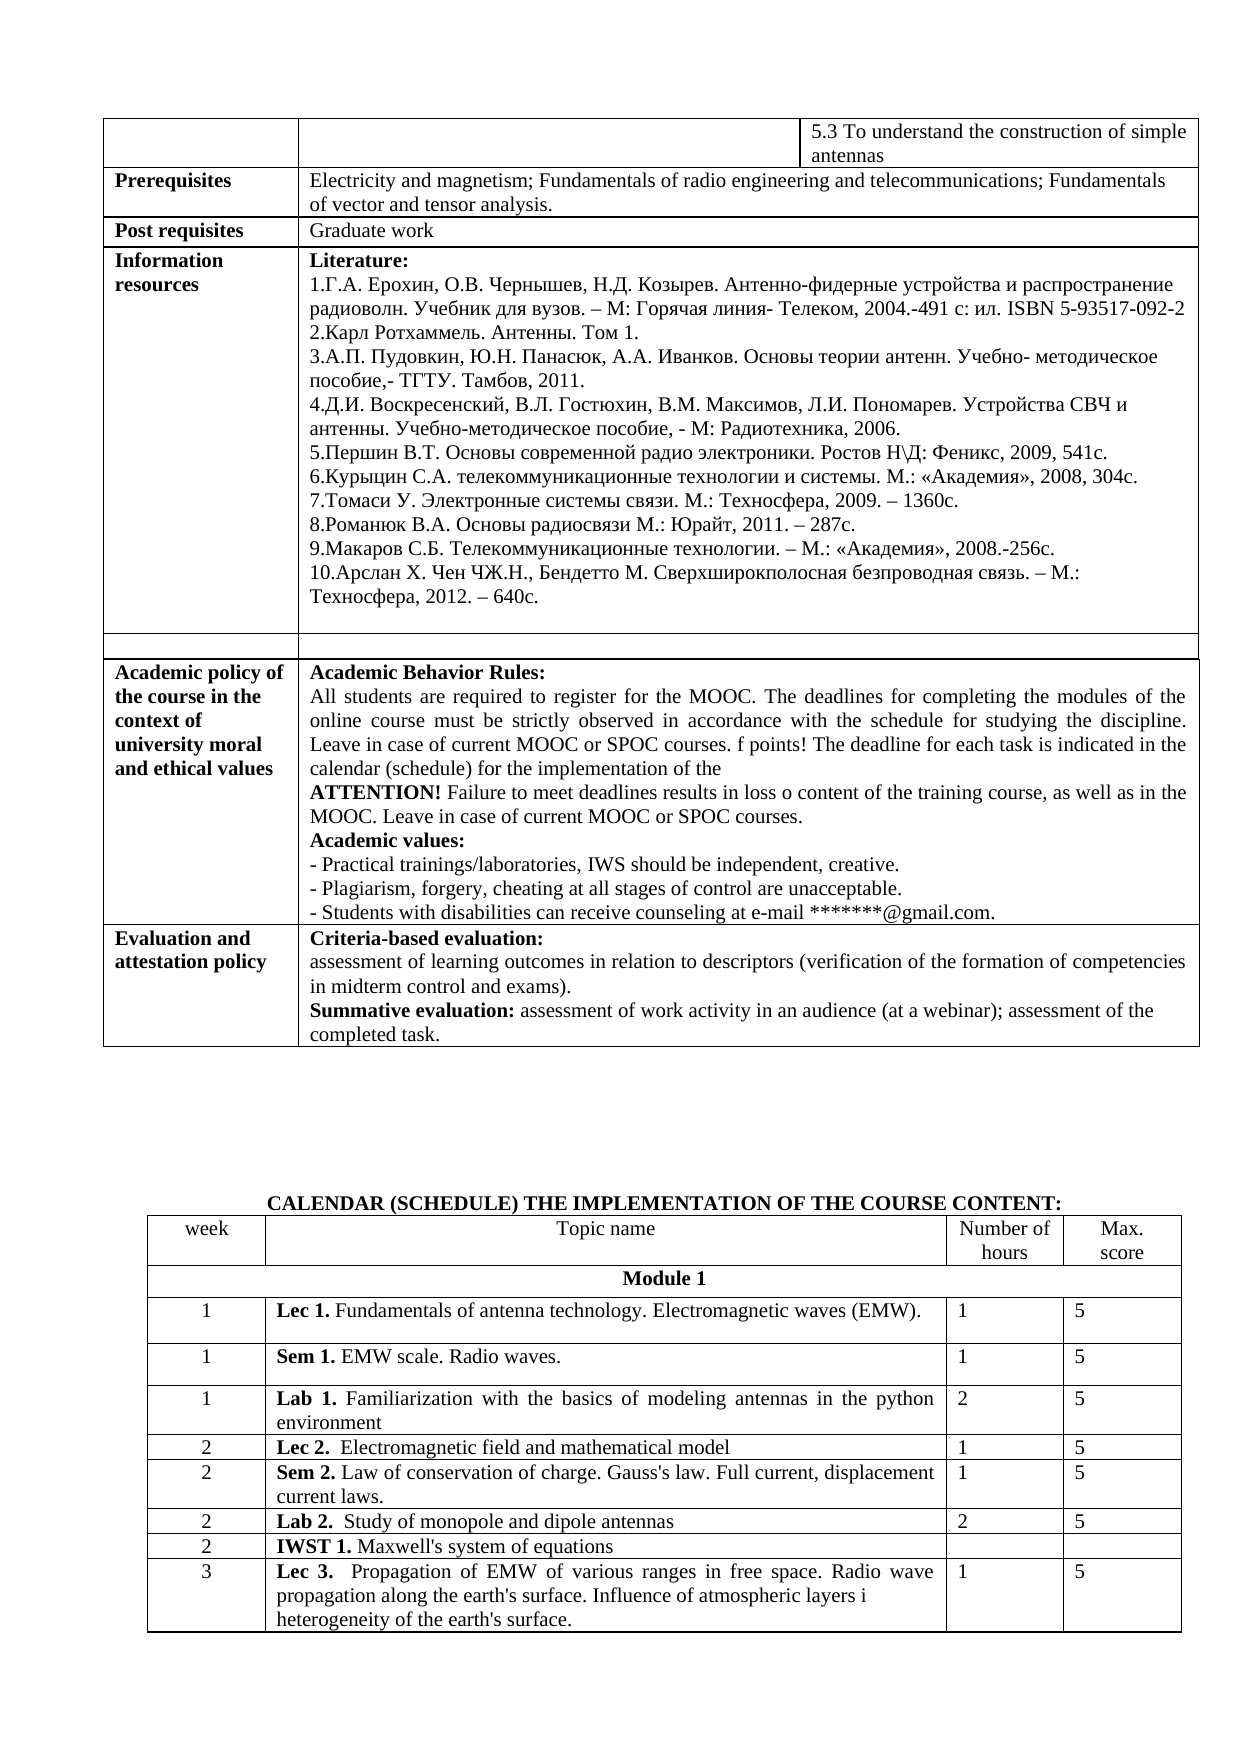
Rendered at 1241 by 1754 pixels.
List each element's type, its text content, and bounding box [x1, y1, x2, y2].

table_cell IWST 1. Maxwell's system of equations [266, 1534, 946, 1558]
table_cell 1 [148, 1344, 265, 1384]
table_cell 1 [947, 1435, 1063, 1459]
table_cell 2 [148, 1435, 265, 1459]
table_cell 5 [1064, 1386, 1181, 1434]
table_cell 5 [1064, 1460, 1181, 1508]
table_cell Post requisites [104, 218, 298, 246]
table_header Number of hours [947, 1216, 1063, 1265]
table_cell 2 [148, 1509, 265, 1533]
text CALENDAR (SCHEDULE) THE IMPLEMENTATION OF THE COURSE CONTENT: [177, 1191, 1152, 1215]
table_cell 5 [1064, 1435, 1181, 1459]
table_cell Criteria-based evaluation: assessment of learning outcomes in relation to descriptors (verification of the formation of competencies in midterm control and exams). Summative evaluation: assessment of work activity in an audience (at a webinar); assessment of the completed task. [299, 925, 1199, 1046]
table_header Academic policy of the course in the context of university moral and ethical values [104, 660, 298, 924]
table_header week [148, 1216, 265, 1265]
table_cell 5 [1064, 1344, 1181, 1384]
table_cell 1 [947, 1559, 1063, 1631]
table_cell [801, 119, 1198, 167]
table_cell 1 [947, 1460, 1063, 1508]
table_cell Graduate work [299, 218, 1198, 246]
table_cell Sem 2. Law of conservation of charge. Gauss's law. Full current, displacement current laws. [266, 1460, 946, 1508]
table_cell [104, 634, 298, 658]
table_cell 1 [947, 1298, 1063, 1343]
table_cell Literature: 1.Г.А. Ерохин, О.В. Чернышев, Н.Д. Козырев. Антенно-фидерные устройства и распространение радиоволн. Учебник для вузов. – М: Горячая линия- Телеком, 2004.-491 с: ил. ISBN 5-93517-092-2 2.Карл Ротхаммель. Антенны. Том 1. 3.А.П. Пудовкин, Ю.Н. Панасюк, А.А. Иванков. Основы теории антенн. Учебно- методическое пособие,- ТГТУ. Тамбов, 2011. 4.Д.И. Воскресенский, В.Л. Гостюхин, В.М. Максимов, Л.И. Пономарев. Устройства СВЧ и антенны. Учебно-методическое пособие, - М: Радиотехника, 2006. 5.Першин В.Т. Основы современной радио электроники. Ростов Н\Д: Феникс, 2009, 541с. 6.Курыцин С.А. телекоммуникационные технологии и системы. М.: «Академия», 2008, 304с. 7.Томаси У. Электронные системы связи. М.: Техносфера, 2009. – 1360с. 8.Романюк В.А. Основы радиосвязи М.: Юрайт, 2011. – 287с. 9.Макаров С.Б. Телекоммуникационные технологии. – М.: «Академия», 2008.-256с. 10.Арслан Х. Чен ЧЖ.Н., Бендетто М. Сверхширокполосная безпроводная связь. – М.: Техносфера, 2012. – 640с. [299, 248, 1198, 632]
table_cell [1064, 1534, 1181, 1558]
table_cell 2 [148, 1460, 265, 1508]
table_cell 5 [1064, 1559, 1181, 1631]
table_cell [947, 1534, 1063, 1558]
table_cell 1 [148, 1298, 265, 1343]
table_cell [299, 634, 1198, 658]
table_cell 2 [947, 1509, 1063, 1533]
table_cell 5 [1064, 1298, 1181, 1343]
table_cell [299, 119, 799, 167]
table_header Topic name [266, 1216, 946, 1265]
table_header Academic Behavior Rules: All students are required to register for the MOOC. The deadlines for completing the modules of the online course must be strictly observed in accordance with the schedule for studying the discipline. Leave in case of current MOOC or SPOC courses. f points! The deadline for each task is indicated in the calendar (schedule) for the implementation of the ATTENTION! Failure to meet deadlines results in loss o content of the training course, as well as in the MOOC. Leave in case of current MOOC or SPOC courses. Academic values: - Practical trainings/laboratories, IWS should be independent, creative. - Plagiarism, forgery, cheating at all stages of control are unacceptable. - Students with disabilities can receive counseling at e-mail *******@gmail.com. [299, 660, 1199, 924]
table_cell 2 [947, 1386, 1063, 1434]
table_cell 2 [148, 1534, 265, 1558]
table_cell 5 [1064, 1509, 1181, 1533]
table_cell Lec 2. Electromagnetic field and mathematical model [266, 1435, 946, 1459]
table_cell Information resources [104, 248, 298, 632]
table_cell Lec 3. Propagation of EMW of various ranges in free space. Radio wave propagation along the earth's surface. Influence of atmospheric layers i heterogeneity of the earth's surface. [266, 1559, 946, 1631]
table_cell Evaluation and attestation policy [104, 925, 298, 1046]
table_cell 1 [947, 1344, 1063, 1384]
table_cell Prerequisites [104, 168, 298, 216]
table_cell Lec 1. Fundamentals of antenna technology. Electromagnetic waves (EMW). [266, 1298, 946, 1343]
table_cell Module 1 [148, 1266, 1181, 1297]
table_cell 1 [148, 1386, 265, 1434]
table_cell 3 [148, 1559, 265, 1631]
table_cell Sem 1. EMW scale. Radio waves. [266, 1344, 946, 1384]
table_cell Lab 2. Study of monopole and dipole antennas [266, 1509, 946, 1533]
table_cell Lab 1. Familiarization with the basics of modeling antennas in the python environment [266, 1386, 946, 1434]
table_cell Electricity and magnetism; Fundamentals of radio engineering and telecommunications; Fundamentals of vector and tensor analysis. [299, 168, 1198, 216]
table_header Max. score [1064, 1216, 1181, 1265]
